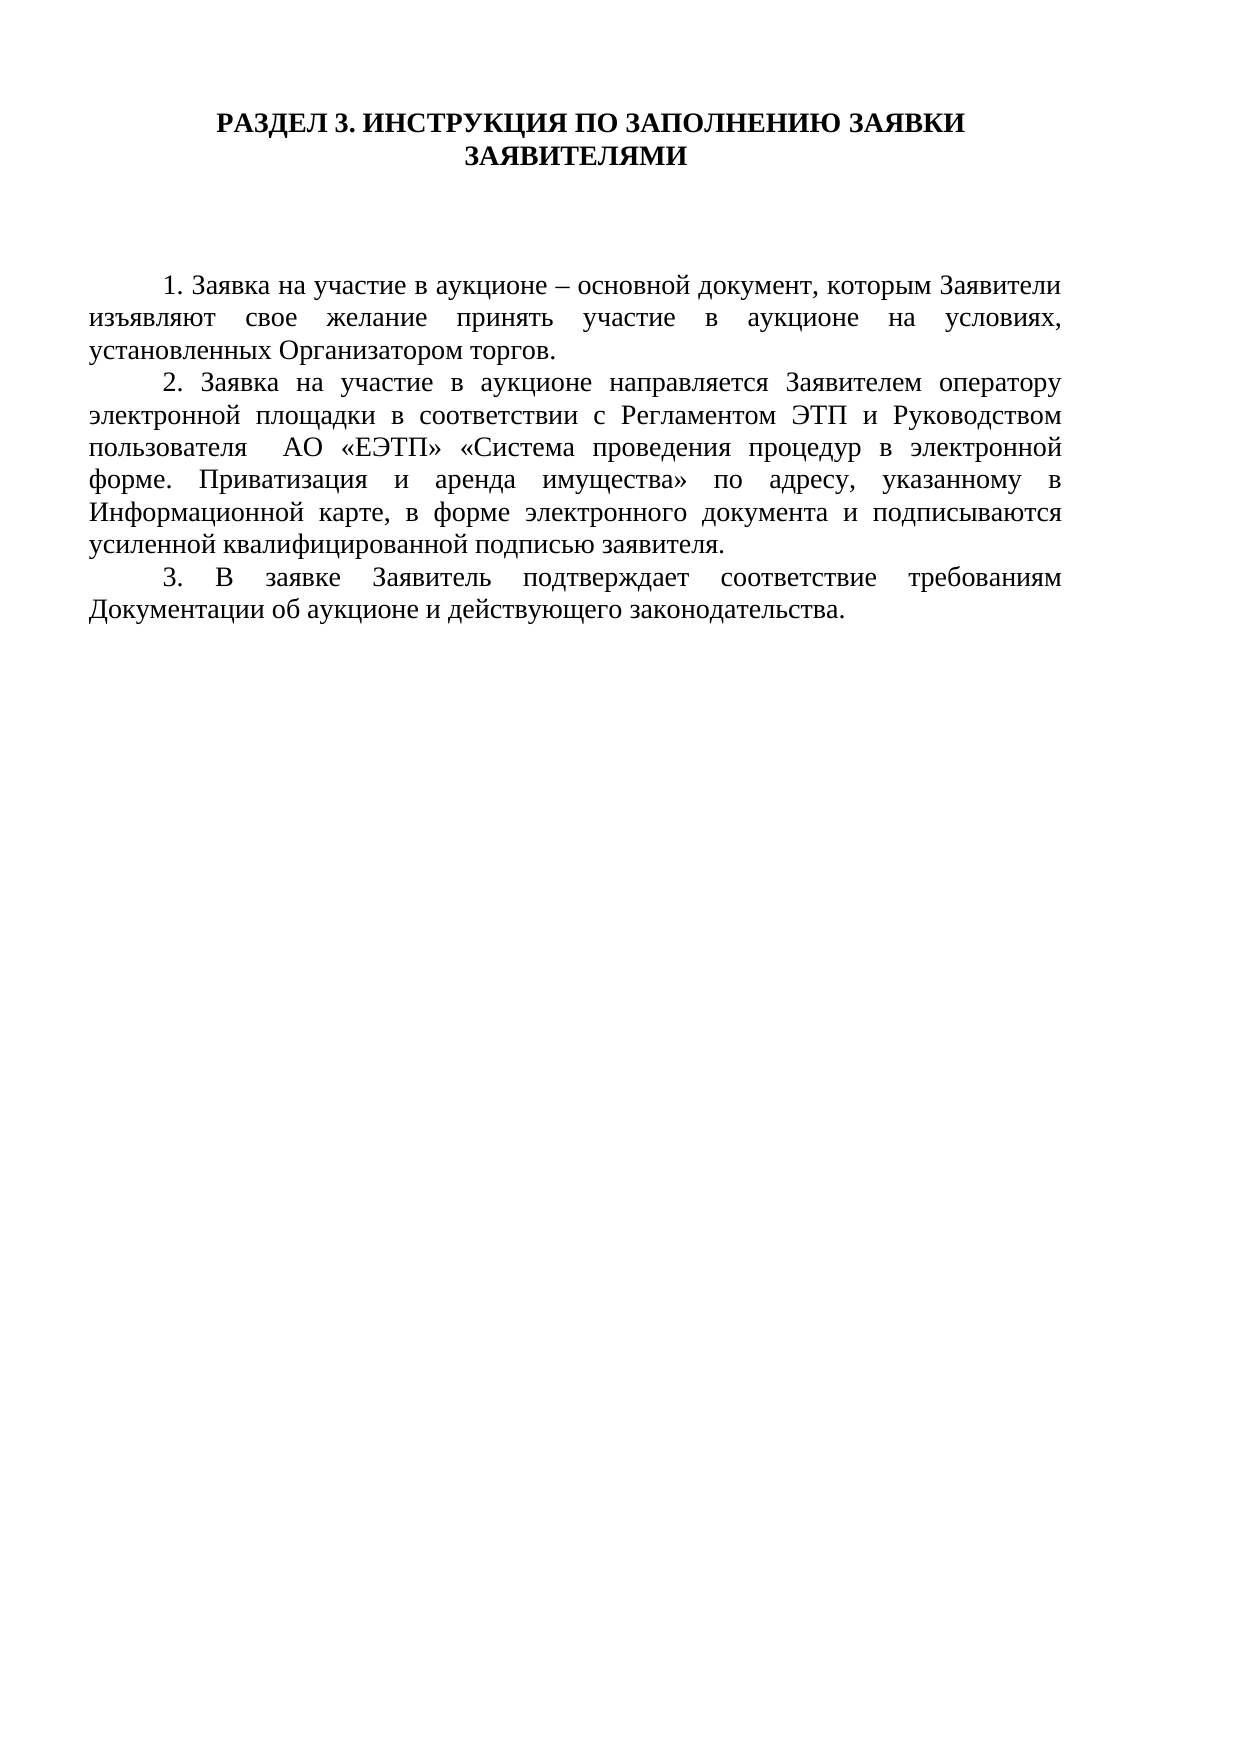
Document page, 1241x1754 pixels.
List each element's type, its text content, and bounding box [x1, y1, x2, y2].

text 3. В заявке Заявитель подтверждает соответствие требованиям Документации об аукционе и действующего законодательства. [89, 560, 1063, 624]
text 1. Заявка на участие в аукционе – основной документ, которым Заявители изъявляют свое желание принять участие в аукционе на условиях, установленных Организатором торгов. [89, 268, 1063, 365]
subtitle РАЗДЕЛ 3. ИНСТРУКЦИЯ ПО ЗАПОЛНЕНИЮ ЗАЯВКИ ЗАЯВИТЕЛЯМИ [89, 106, 1063, 171]
text 2. Заявка на участие в аукционе направляется Заявителем оператору электронной площадки в соответствии с Регламентом ЭТП и Руководством пользователя АО «ЕЭТП» «Система проведения процедур в электронной форме. Приватизация и аренда имущества» по адресу, указанному в Информационной карте, в форме электронного документа и подписываются усиленной квалифицированной подписью заявителя. [89, 365, 1063, 560]
